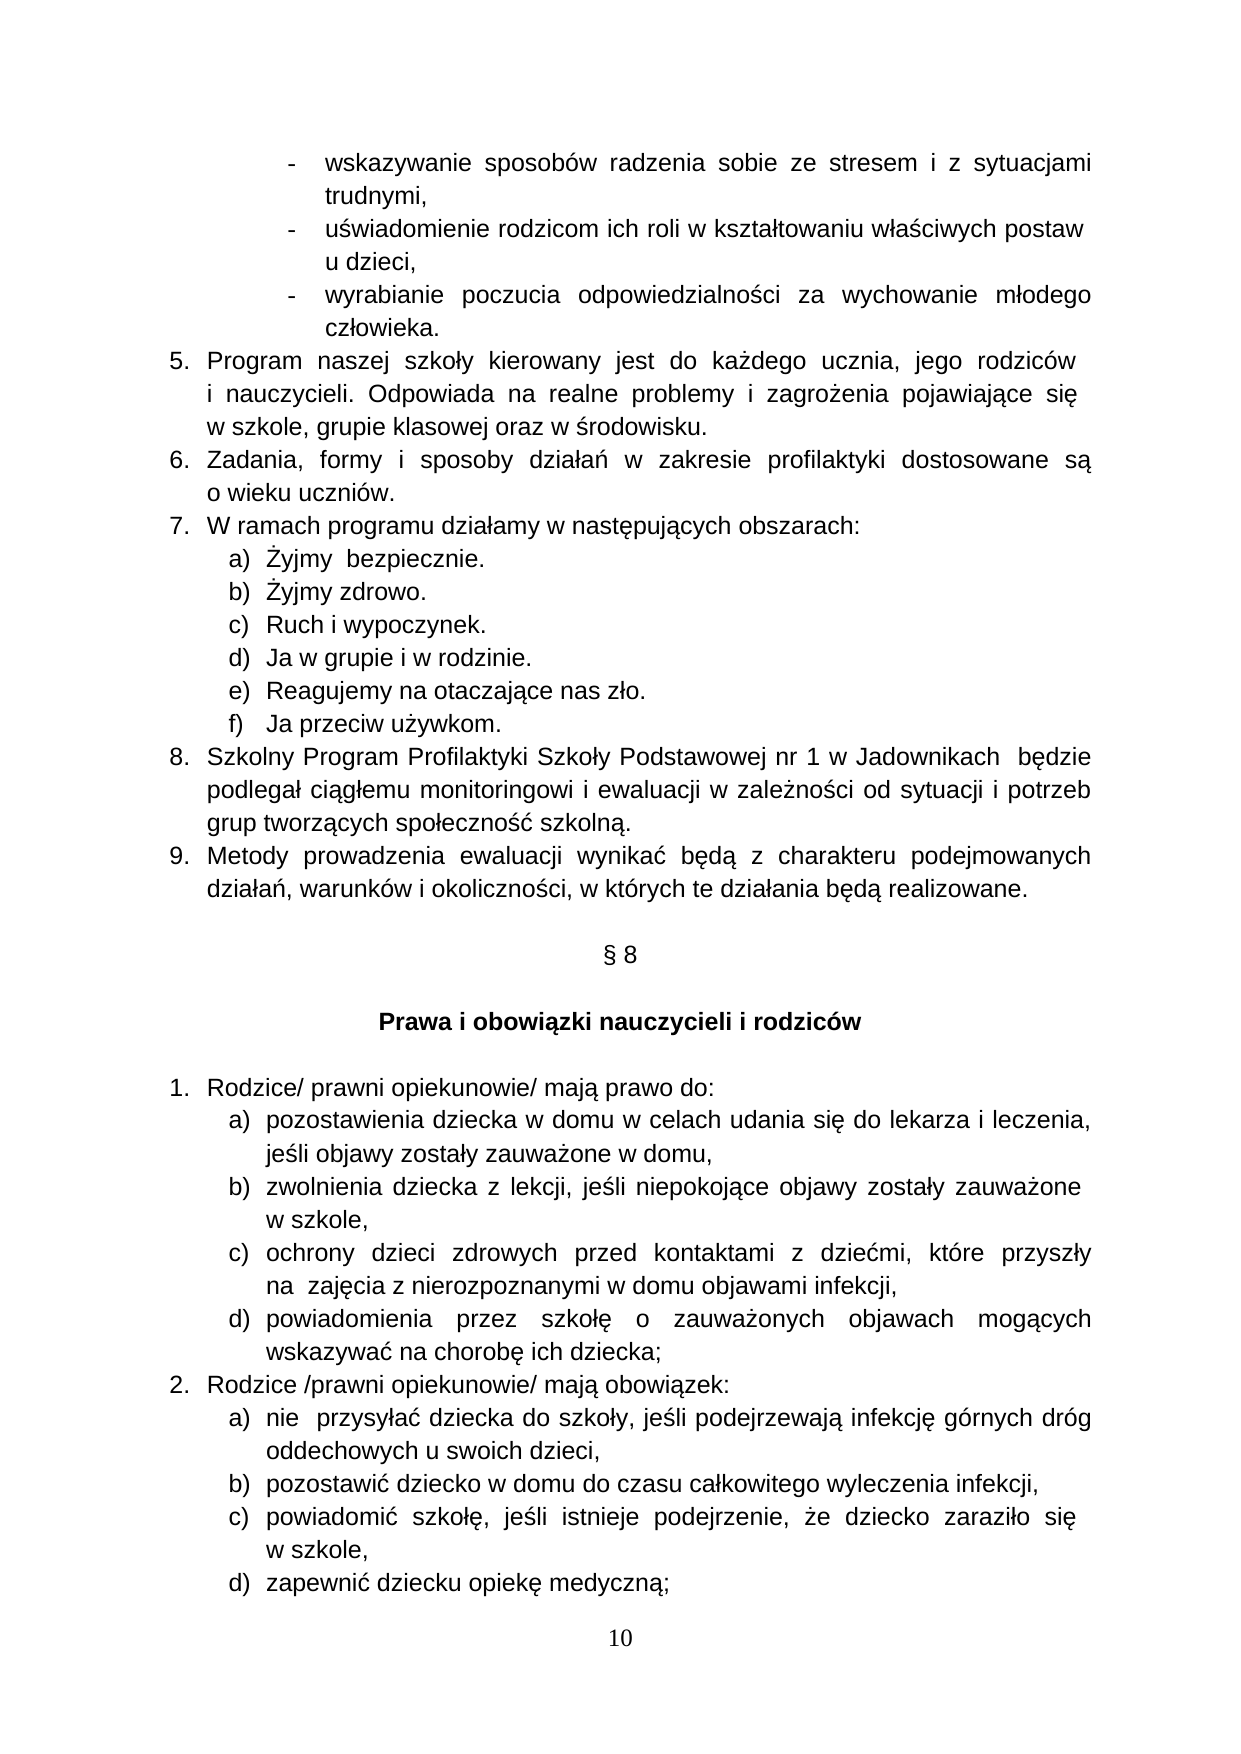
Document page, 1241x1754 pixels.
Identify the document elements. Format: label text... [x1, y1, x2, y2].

list Ruch i wypoczynek. [228, 610, 1093, 639]
list Ja w grupie i w rodzinie. [228, 643, 1093, 672]
list Metody prowadzenia ewaluacji wynikać będą z charakteru podejmowanych działań, warunków i okoliczności, w których te działania będą realizowane. [169, 841, 1093, 903]
list Reagujemy na otaczające nas zło. [228, 676, 1093, 705]
list Żyjmy zdrowo. [228, 577, 1093, 606]
list Szkolny Program Profilaktyki Szkoły Podstawowej nr 1 w Jadownikach będzie podlegał ciągłemu monitoringowi i ewaluacji w zależności od sytuacji i potrzeb grup tworzących społeczność szkolną. [169, 742, 1093, 837]
list Program naszej szkoły kierowany jest do każdego ucznia, jego rodziców i nauczycieli. Odpowiada na realne problemy i zagrożenia pojawiające się w szkole, grupie klasowej oraz w środowisku. [169, 346, 1093, 441]
list zwolnienia dziecka z lekcji, jeśli niepokojące objawy zostały zauważone w szkole, [228, 1172, 1093, 1233]
list Ja przeciw używkom. [228, 709, 1093, 738]
list pozostawienia dziecka w domu w celach udania się do lekarza i leczenia, jeśli objawy zostały zauważone w domu, [228, 1106, 1093, 1167]
list wskazywanie sposobów radzenia sobie ze stresem i z sytuacjami trudnymi, [287, 148, 1093, 209]
list Rodzice/ prawni opiekunowie/ mają prawo do: [169, 1072, 1093, 1101]
list pozostawić dziecko w domu do czasu całkowitego wyleczenia infekcji, [228, 1469, 1093, 1497]
list nie przysyłać dziecka do szkoły, jeśli podejrzewają infekcję górnych dróg oddechowych u swoich dzieci, [228, 1403, 1093, 1464]
list Rodzice /prawni opiekunowie/ mają obowiązek: [169, 1370, 1093, 1398]
text § 8 [148, 940, 1093, 969]
list wyrabianie poczucia odpowiedzialności za wychowanie młodego człowieka. [287, 280, 1093, 342]
text Prawa i obowiązki nauczycieli i rodziców [148, 1006, 1093, 1035]
list Zadania, formy i sposoby działań w zakresie profilaktyki dostosowane są o wieku uczniów. [169, 445, 1093, 507]
list ochrony dzieci zdrowych przed kontaktami z dziećmi, które przyszły na zajęcia z nierozpoznanymi w domu objawami infekcji, [228, 1238, 1093, 1299]
list Żyjmy bezpiecznie. [228, 544, 1093, 573]
list powiadomić szkołę, jeśli istnieje podejrzenie, że dziecko zaraziło się w szkole, [228, 1502, 1093, 1563]
list zapewnić dziecku opiekę medyczną; [228, 1568, 1093, 1597]
list powiadomienia przez szkołę o zauważonych objawach mogących wskazywać na chorobę ich dziecka; [228, 1304, 1093, 1365]
list uświadomienie rodzicom ich roli w kształtowaniu właściwych postaw u dzieci, [287, 214, 1093, 276]
list W ramach programu działamy w następujących obszarach: [169, 511, 1093, 540]
